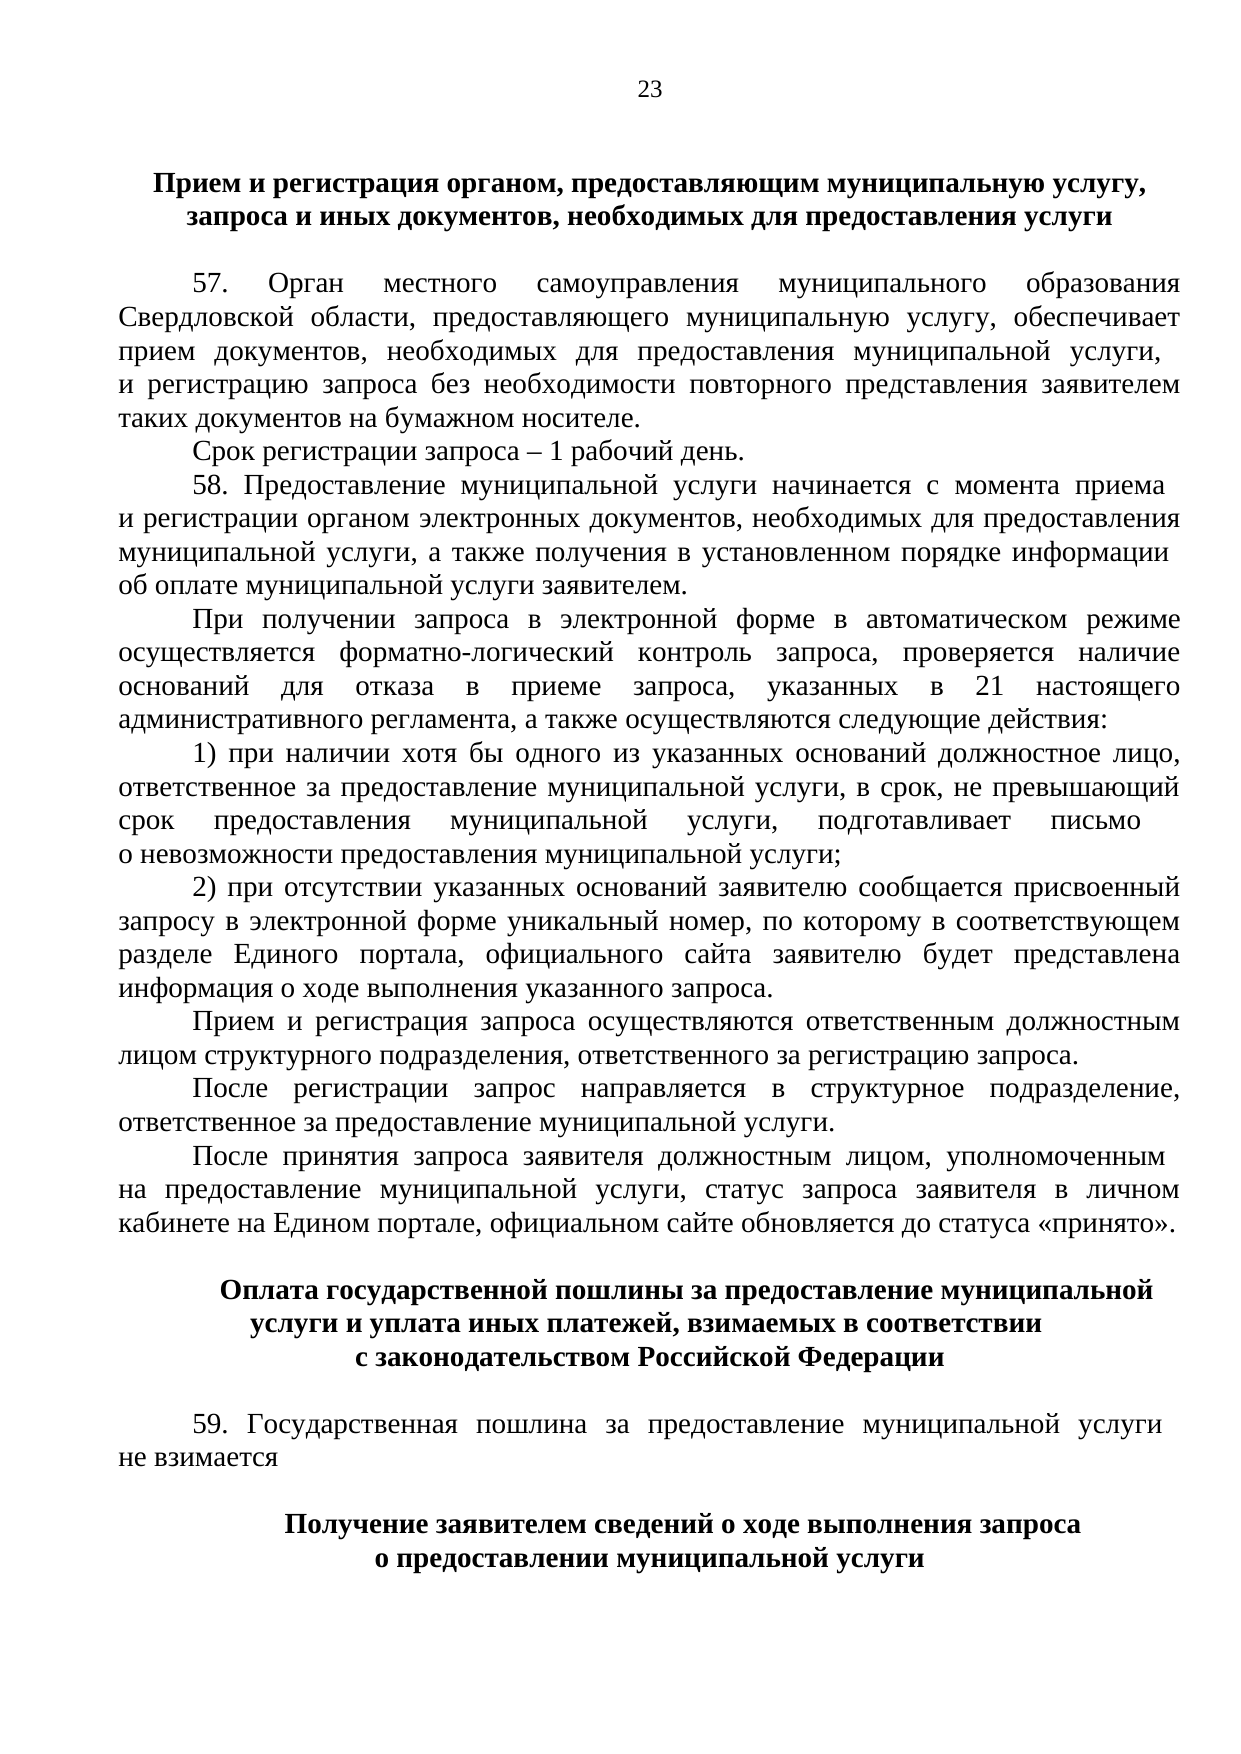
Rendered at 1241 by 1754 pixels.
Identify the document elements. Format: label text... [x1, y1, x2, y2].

text 2) при отсутствии указанных оснований заявителю сообщается присвоенный запросу в электронной форме уникальный номер, по которому в соответствующем разделе Единого портала, официального сайта заявителю будет представлена информация о ходе выполнения указанного запроса. [118, 869, 1181, 1003]
text 57. Орган местного самоуправления муниципального образования Свердловской области, предоставляющего муниципальную услугу, обеспечивает прием документов, необходимых для предоставления муниципальной услуги, и регистрацию запроса без необходимости повторного представления заявителем таких документов на бумажном носителе. [118, 266, 1181, 433]
text Оплата государственной пошлины за предоставление муниципальной услуги и уплата иных платежей, взимаемых в соответствии с законодательством Российской Федерации [118, 1272, 1181, 1372]
text При получении запроса в электронной форме в автоматическом режиме осуществляется форматно-логический контроль запроса, проверяется наличие оснований для отказа в приеме запроса, указанных в 21 настоящего административного регламента, а также осуществляются следующие действия: [118, 601, 1181, 735]
text 59. Государственная пошлина за предоставление муниципальной услуги не взимается [118, 1406, 1181, 1473]
text Прием и регистрация запроса осуществляются ответственным должностным лицом структурного подразделения, ответственного за регистрацию запроса. [118, 1003, 1181, 1071]
text Срок регистрации запроса – 1 рабочий день. [118, 433, 1181, 467]
text Прием и регистрация органом, предоставляющим муниципальную услугу, запроса и иных документов, необходимых для предоставления услуги [118, 165, 1181, 232]
text После регистрации запрос направляется в структурное подразделение, ответственное за предоставление муниципальной услуги. [118, 1071, 1181, 1138]
text 58. Предоставление муниципальной услуги начинается с момента приема и регистрации органом электронных документов, необходимых для предоставления муниципальной услуги, а также получения в установленном порядке информации об оплате муниципальной услуги заявителем. [118, 467, 1181, 601]
text После принятия запроса заявителя должностным лицом, уполномоченным на предоставление муниципальной услуги, статус запроса заявителя в личном кабинете на Едином портале, официальном сайте обновляется до статуса «принято». [118, 1138, 1181, 1238]
text Получение заявителем сведений о ходе выполнения запроса о предоставлении муниципальной услуги [118, 1507, 1181, 1574]
text 1) при наличии хотя бы одного из указанных оснований должностное лицо, ответственное за предоставление муниципальной услуги, в срок, не превышающий срок предоставления муниципальной услуги, подготавливает письмо о невозможности предоставления муниципальной услуги; [118, 735, 1181, 869]
